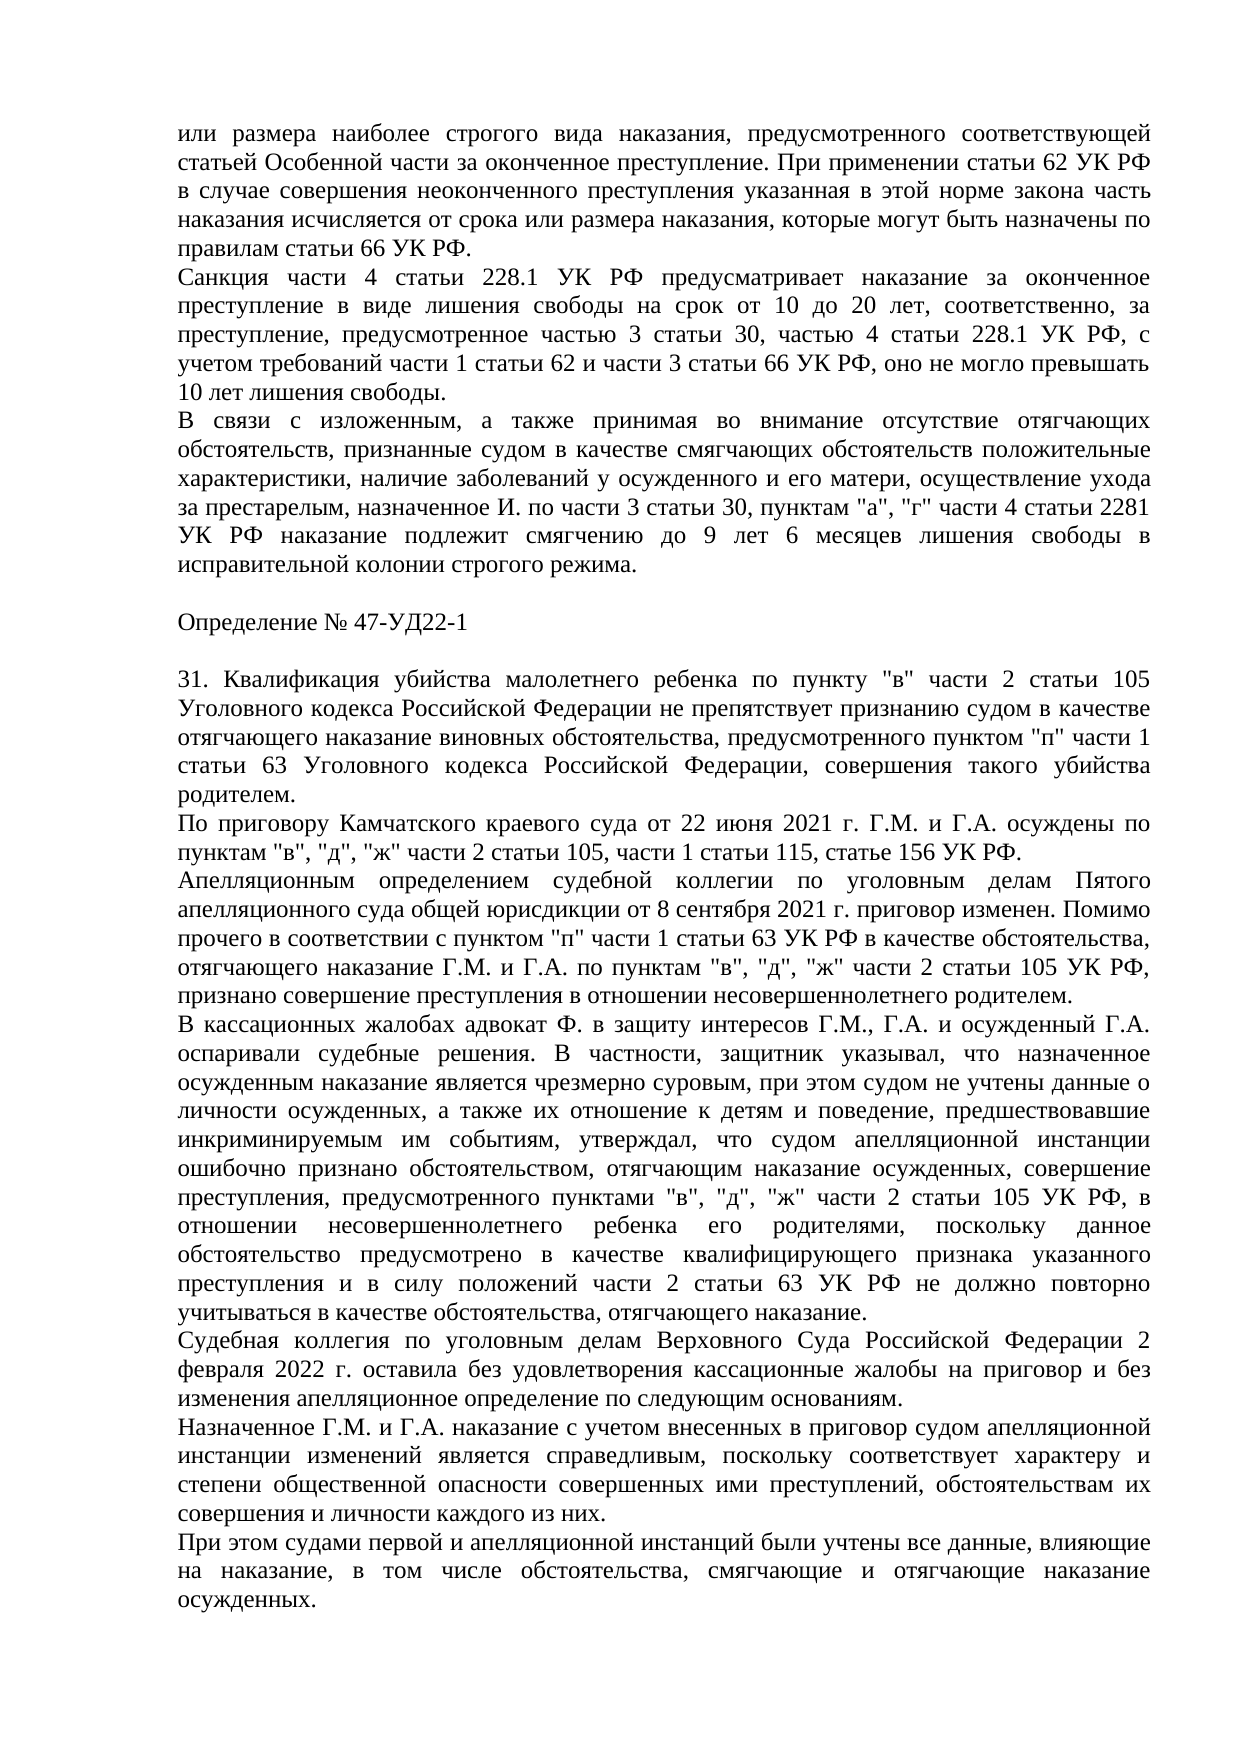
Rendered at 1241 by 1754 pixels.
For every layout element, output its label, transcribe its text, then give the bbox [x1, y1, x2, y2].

text При этом судами первой и апелляционной инстанций были учтены все данные, влияющие на наказание, в том числе обстоятельства, смягчающие и отягчающие наказание осужденных. [177, 1527, 1152, 1613]
text Назначенное Г.М. и Г.А. наказание с учетом внесенных в приговор судом апелляционной инстанции изменений является справедливым, поскольку соответствует характеру и степени общественной опасности совершенных ими преступлений, обстоятельствам их совершения и личности каждого из них. [177, 1412, 1152, 1527]
text Судебная коллегия по уголовным делам Верховного Суда Российской Федерации 2 февраля 2022 г. оставила без удовлетворения кассационные жалобы на приговор и без изменения апелляционное определение по следующим основаниям. [177, 1326, 1152, 1412]
text По приговору Камчатского краевого суда от 22 июня 2021 г. Г.М. и Г.А. осуждены по пунктам "в", "д", "ж" части 2 статьи 105, части 1 статьи 115, статье 156 УК РФ. [177, 808, 1152, 866]
text В кассационных жалобах адвокат Ф. в защиту интересов Г.М., Г.А. и осужденный Г.А. оспаривали судебные решения. В частности, защитник указывал, что назначенное осужденным наказание является чрезмерно суровым, при этом судом не учтены данные о личности осужденных, а также их отношение к детям и поведение, предшествовавшие инкриминируемым им событиям, утверждал, что судом апелляционной инстанции ошибочно признано обстоятельством, отягчающим наказание осужденных, совершение преступления, предусмотренного пунктами "в", "д", "ж" части 2 статьи 105 УК РФ, в отношении несовершеннолетнего ребенка его родителями, поскольку данное обстоятельство предусмотрено в качестве квалифицирующего признака указанного преступления и в силу положений части 2 статьи 63 УК РФ не должно повторно учитываться в качестве обстоятельства, отягчающего наказание. [177, 1009, 1152, 1326]
text Определение № 47-УД22-1 [177, 607, 1152, 636]
text Санкция части 4 статьи 228.1 УК РФ предусматривает наказание за оконченное преступление в виде лишения свободы на срок от 10 до 20 лет, соответственно, за преступление, предусмотренное частью 3 статьи 30, частью 4 статьи 228.1 УК РФ, с учетом требований части 1 статьи 62 и части 3 статьи 66 УК РФ, оно не могло превышать 10 лет лишения свободы. [177, 262, 1152, 406]
text Апелляционным определением судебной коллегии по уголовным делам Пятого апелляционного суда общей юрисдикции от 8 сентября 2021 г. приговор изменен. Помимо прочего в соответствии с пунктом "п" части 1 статьи 63 УК РФ в качестве обстоятельства, отягчающего наказание Г.М. и Г.А. по пунктам "в", "д", "ж" части 2 статьи 105 УК РФ, признано совершение преступления в отношении несовершеннолетнего родителем. [177, 866, 1152, 1009]
text 31. Квалификация убийства малолетнего ребенка по пункту "в" части 2 статьи 105 Уголовного кодекса Российской Федерации не препятствует признанию судом в качестве отягчающего наказание виновных обстоятельства, предусмотренного пунктом "п" части 1 статьи 63 Уголовного кодекса Российской Федерации, совершения такого убийства родителем. [177, 664, 1152, 808]
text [177, 118, 1152, 262]
text В связи с изложенным, а также принимая во внимание отсутствие отягчающих обстоятельств, признанные судом в качестве смягчающих обстоятельств положительные характеристики, наличие заболеваний у осужденного и его матери, осуществление ухода за престарелым, назначенное И. по части 3 статьи 30, пунктам "а", "г" части 4 статьи 2281 УК РФ наказание подлежит смягчению до 9 лет 6 месяцев лишения свободы в исправительной колонии строгого режима. [177, 406, 1152, 578]
